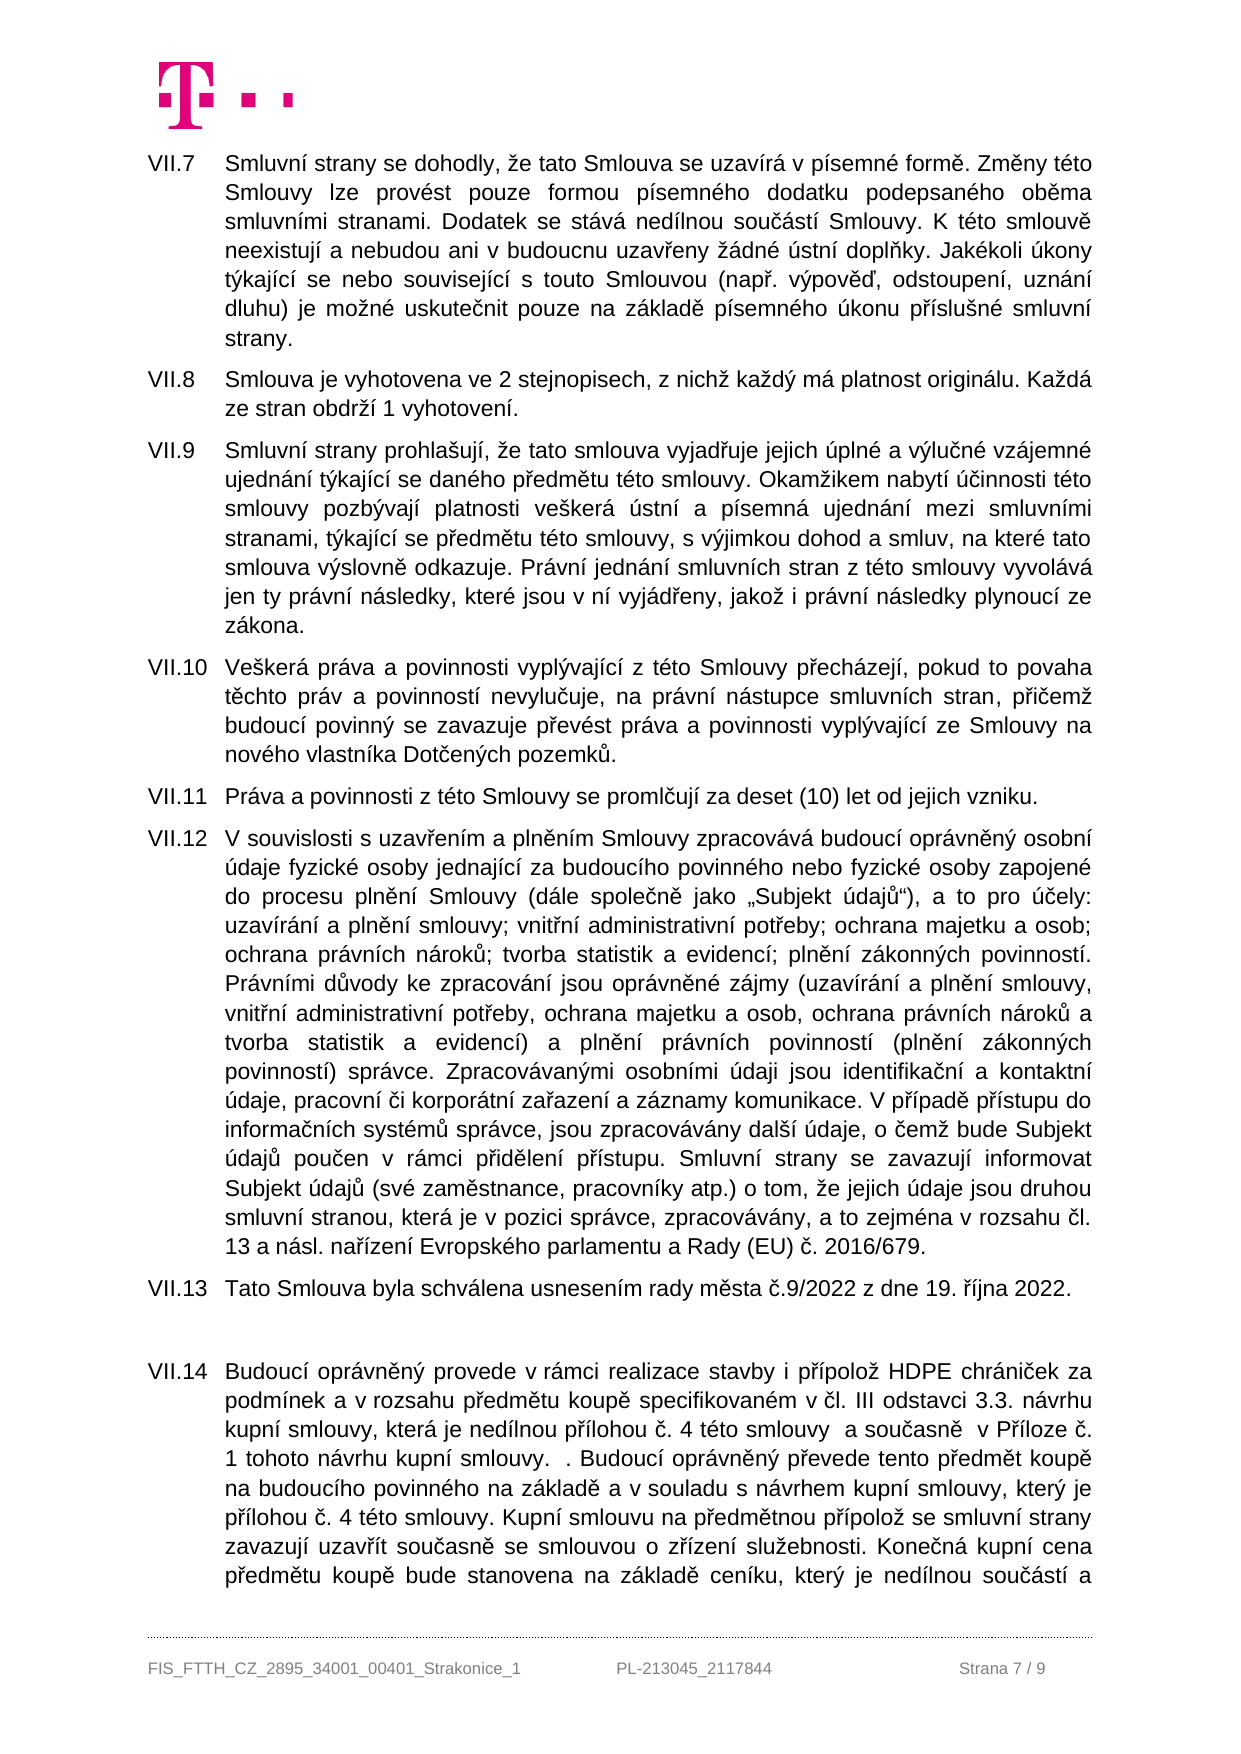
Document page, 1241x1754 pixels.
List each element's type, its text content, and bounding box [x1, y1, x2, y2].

text Veškerá práva a povinnosti vyplývající z této Smlouvy přecházejí, pokud to povaha těchto práv a povinností nevylučuje, na právní nástupce smluvních stran, přičemž budoucí povinný se zavazuje převést práva a povinnosti vyplývající ze Smlouvy na nového vlastníka Dotčených pozemků. [148, 652, 1092, 768]
text Tato Smlouva byla schválena usnesením rady města č.9/2022 z dne 19. října 2022. [148, 1273, 1092, 1302]
text Práva a povinnosti z této Smlouvy se promlčují za deset (10) let od jejich vzniku. [148, 781, 1092, 810]
text Smluvní strany prohlašují, že tato smlouva vyjadřuje jejich úplné a výlučné vzájemné ujednání týkající se daného předmětu této smlouvy. Okamžikem nabytí účinnosti této smlouvy pozbývají platnosti veškerá ústní a písemná ujednání mezi smluvními stranami, týkající se předmětu této smlouvy, s výjimkou dohod a smluv, na které tato smlouva výslovně odkazuje. Právní jednání smluvních stran z této smlouvy vyvolává jen ty právní následky, které jsou v ní vyjádřeny, jakož i právní následky plynoucí ze zákona. [148, 435, 1092, 639]
picture [157, 62, 293, 128]
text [148, 1356, 1092, 1589]
text V souvislosti s uzavřením a plněním Smlouvy zpracovává budoucí oprávněný osobní údaje fyzické osoby jednající za budoucího povinného nebo fyzické osoby zapojené do procesu plnění Smlouvy (dále společně jako „Subjekt údajů“), a to pro účely: uzavírání a plnění smlouvy; vnitřní administrativní potřeby; ochrana majetku a osob; ochrana právních nároků; tvorba statistik a evidencí; plnění zákonných povinností. Právními důvody ke zpracování jsou oprávněné zájmy (uzavírání a plnění smlouvy, vnitřní administrativní potřeby, ochrana majetku a osob, ochrana právních nároků a tvorba statistik a evidencí) a plnění právních povinností (plnění zákonných povinností) správce. Zpracovávanými osobními údaji jsou identifikační a kontaktní údaje, pracovní či korporátní zařazení a záznamy komunikace. V případě přístupu do informačních systémů správce, jsou zpracovávány další údaje, o čemž bude Subjekt údajů poučen v rámci přidělení přístupu. Smluvní strany se zavazují informovat Subjekt údajů (své zaměstnance, pracovníky atp.) o tom, že jejich údaje jsou druhou smluvní stranou, která je v pozici správce, zpracovávány, a to zejména v rozsahu čl. 13 a násl. nařízení Evropského parlamentu a Rady (EU) č. 2016/679. [148, 823, 1092, 1260]
text Smluvní strany se dohodly, že tato Smlouva se uzavírá v písemné formě. Změny této Smlouvy lze provést pouze formou písemného dodatku podepsaného oběma smluvními stranami. Dodatek se stává nedílnou součástí Smlouvy. K této smlouvě neexistují a nebudou ani v budoucnu uzavřeny žádné ústní doplňky. Jakékoli úkony týkající se nebo související s touto Smlouvou (např. výpověď, odstoupení, uznání dluhu) je možné uskutečnit pouze na základě písemného úkonu příslušné smluvní strany. [148, 148, 1092, 352]
text Smlouva je vyhotovena ve 2 stejnopisech, z nichž každý má platnost originálu. Každá ze stran obdrží 1 vyhotovení. [148, 364, 1092, 423]
